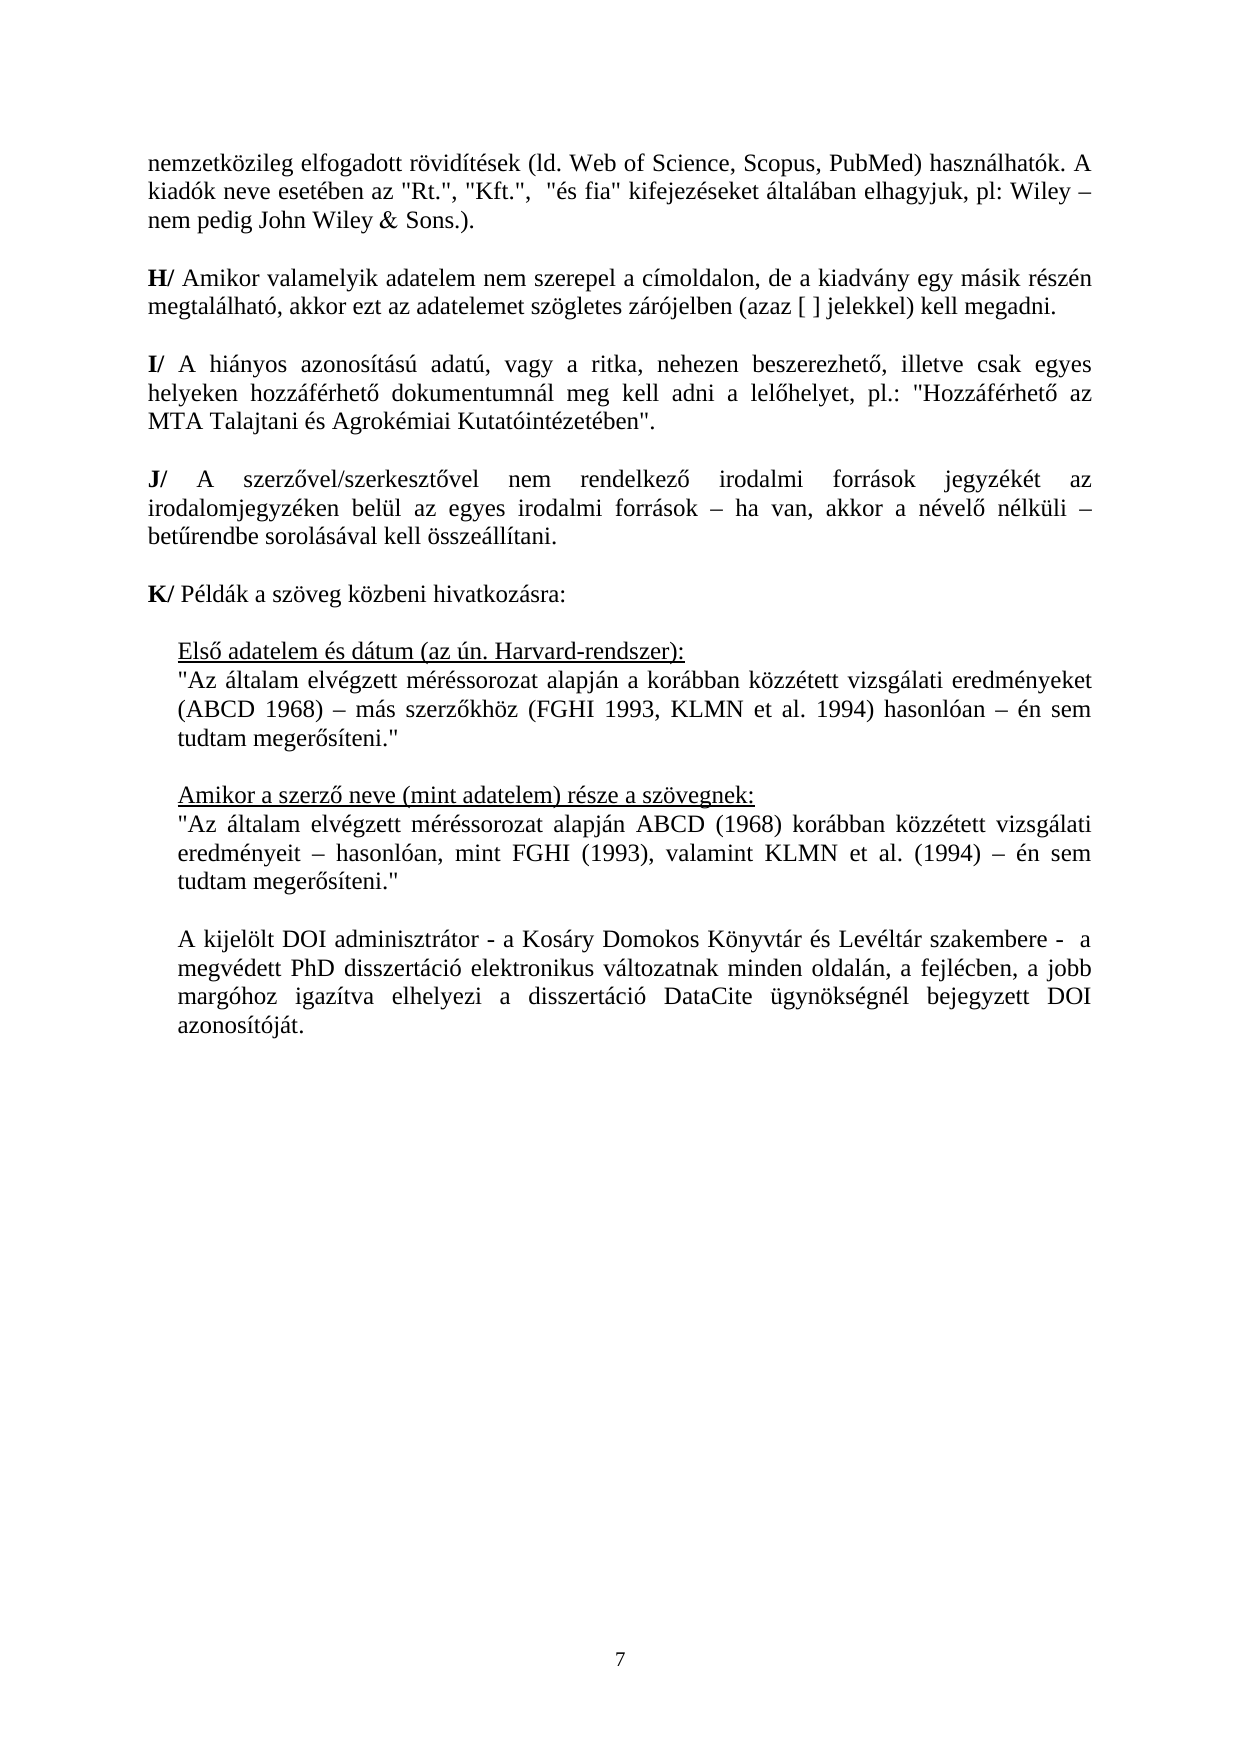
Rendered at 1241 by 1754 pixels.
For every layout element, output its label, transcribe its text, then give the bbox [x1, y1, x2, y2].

text "Az általam elvégzett méréssorozat alapján ABCD (1968) korábban közzétett vizsgálati eredményeit – hasonlóan, mint FGHI (1993), valamint KLMN et al. (1994) – én sem tudtam megerősíteni." [177, 809, 1092, 895]
text "Az általam elvégzett méréssorozat alapján a korábban közzétett vizsgálati eredményeket (ABCD 1968) – más szerzőkhöz (FGHI 1993, KLMN et al. 1994) hasonlóan – én sem tudtam megerősíteni." [177, 665, 1092, 751]
text Első adatelem és dátum (az ún. Harvard-rendszer): [177, 636, 1092, 665]
text K/ Példák a szöveg közbeni hivatkozásra: [148, 579, 1092, 608]
text A kijelölt DOI adminisztrátor - a Kosáry Domokos Könyvtár és Levéltár szakembere - a megvédett PhD disszertáció elektronikus változatnak minden oldalán, a fejlécben, a jobb margóhoz igazítva elhelyezi a disszertáció DataCite ügynökségnél bejegyzett DOI azonosítóját. [177, 924, 1092, 1039]
text J/ A szerzővel/szerkesztővel nem rendelkező irodalmi források jegyzékét az irodalomjegyzéken belül az egyes irodalmi források – ha van, akkor a névelő nélküli – betűrendbe sorolásával kell összeállítani. [148, 464, 1092, 550]
text I/ A hiányos azonosítású adatú, vagy a ritka, nehezen beszerezhető, illetve csak egyes helyeken hozzáférhető dokumentumnál meg kell adni a lelőhelyet, pl.: "Hozzáférhető az MTA Talajtani és Agrokémiai Kutatóintézetében". [148, 349, 1092, 435]
text H/ Amikor valamelyik adatelem nem szerepel a címoldalon, de a kiadvány egy másik részén megtalálható, akkor ezt az adatelemet szögletes zárójelben (azaz [ ] jelekkel) kell megadni. [148, 263, 1092, 320]
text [148, 148, 1092, 234]
text Amikor a szerző neve (mint adatelem) része a szövegnek: [177, 780, 1092, 809]
